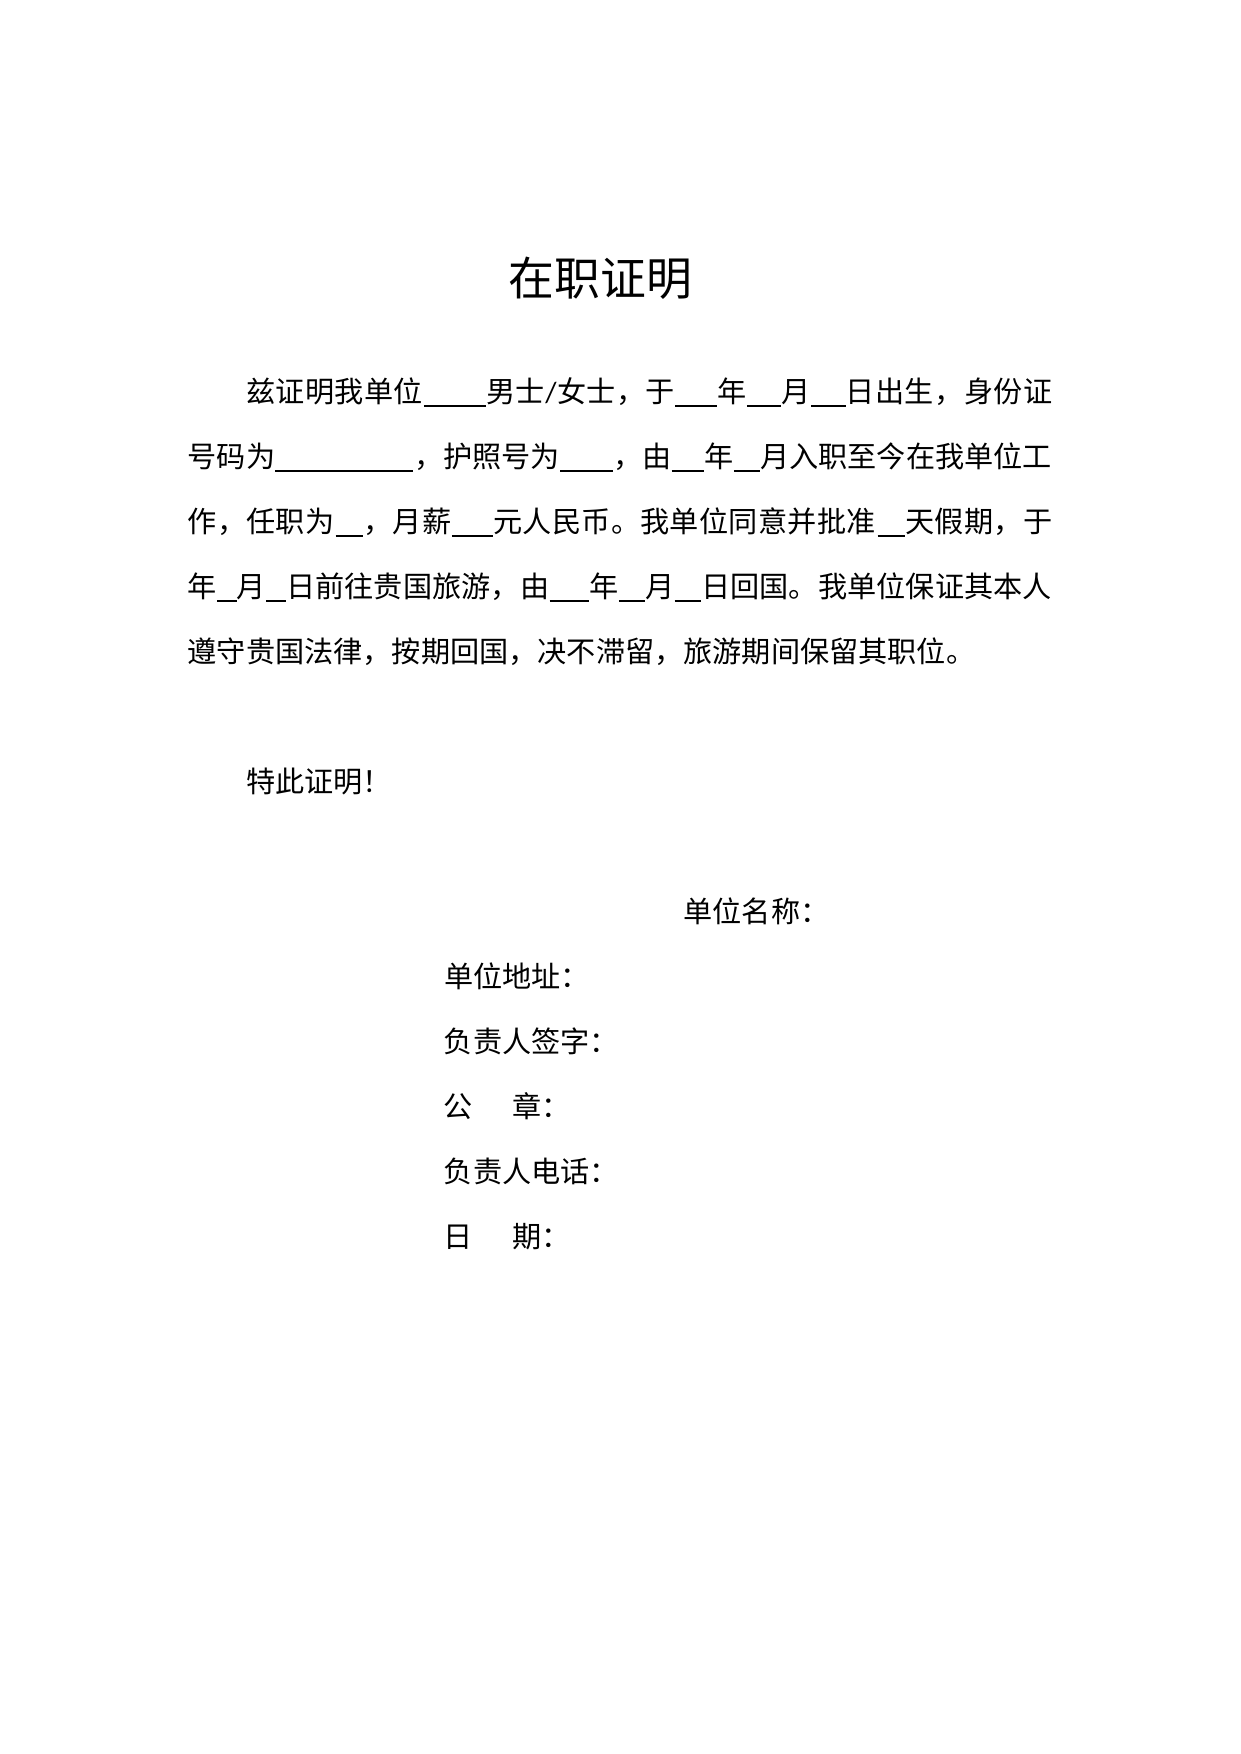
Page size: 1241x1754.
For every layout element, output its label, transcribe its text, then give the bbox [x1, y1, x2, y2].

text 日 期： [187, 1202, 1053, 1267]
text 在职证明 [187, 227, 1053, 324]
text 单位名称： [187, 877, 1053, 942]
text 负责人电话： [187, 1137, 1053, 1202]
text 负责人签字： [187, 1007, 1053, 1072]
text 公 章： [187, 1072, 1053, 1137]
text 兹证明我单位 男士/女士，于 年 月 日出生，身份证号码为 ，护照号为 ，由 年 月入职至今在我单位工作，任职为 ，月薪 元人民币。我单位同意并批准 天假期，于 年 月 日前往贵国旅游，由 年 月 日回国。我单位保证其本人遵守贵国法律，按期回国，决不滞留，旅游期间保留其职位。 [187, 357, 1053, 682]
text 特此证明！ [187, 747, 1053, 812]
text 单位地址： [246, 942, 1053, 1007]
